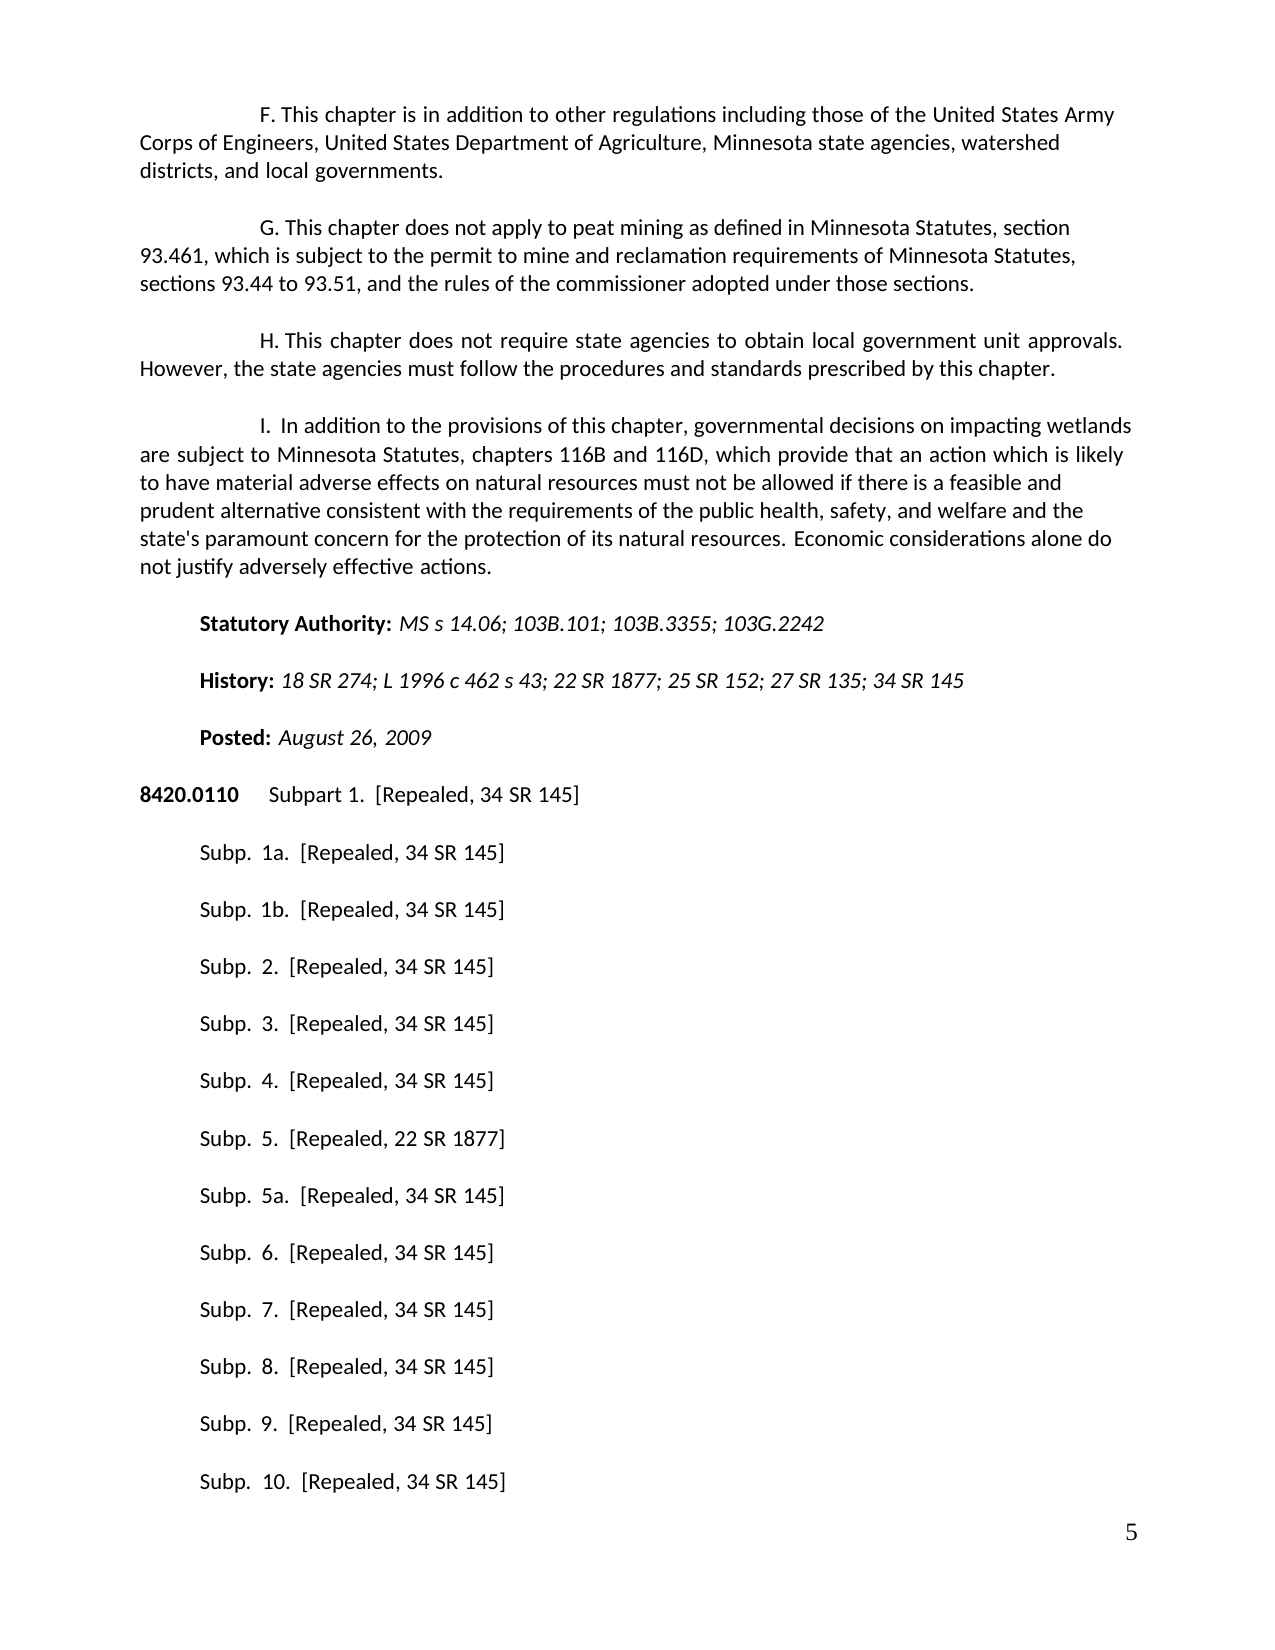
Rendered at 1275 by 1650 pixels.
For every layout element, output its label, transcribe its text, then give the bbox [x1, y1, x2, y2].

text History: 18 SR 274; L 1996 c 462 s 43; 22 SR 1877; 25 SR 152; 27 SR 135; 34 SR 145 [139, 666, 1137, 694]
text Subp. 4. [Repealed, 34 SR 145] [139, 1066, 1137, 1094]
text Posted: August 26, 2009 [139, 723, 1137, 751]
text Subp. 3. [Repealed, 34 SR 145] [139, 1009, 1137, 1037]
text 8420.0110 Subpart 1. [Repealed, 34 SR 145] [139, 781, 1133, 808]
text Subp. 2. [Repealed, 34 SR 145] [139, 952, 1137, 980]
text F. This chapter is in addition to other regulations including those of the United States Army Corps of Engineers, United States Department of Agriculture, Minnesota state agencies, watershed districts, and local governments. [139, 100, 1137, 184]
text H. This chapter does not require state agencies to obtain local government unit approvals. However, the state agencies must follow the procedures and standards prescribed by this chapter. [139, 326, 1137, 382]
text Subp. 10. [Repealed, 34 SR 145] [139, 1467, 1137, 1495]
text Subp. 6. [Repealed, 34 SR 145] [139, 1238, 1137, 1266]
text Subp. 1a. [Repealed, 34 SR 145] [139, 838, 1137, 866]
text Subp. 7. [Repealed, 34 SR 145] [139, 1295, 1137, 1323]
text Subp. 5. [Repealed, 22 SR 1877] [139, 1124, 1137, 1152]
text Subp. 5a. [Repealed, 34 SR 145] [139, 1181, 1137, 1209]
text Subp. 9. [Repealed, 34 SR 145] [139, 1409, 1137, 1438]
text I. In addition to the provisions of this chapter, governmental decisions on impacting wetlands are subject to Minnesota Statutes, chapters 116B and 116D, which provide that an action which is likely to have material adverse effects on natural resources must not be allowed if there is a feasible and prudent alternative consistent with the requirements of the public health, safety, and welfare and the state's paramount concern for the protection of its natural resources. Economic considerations alone do not justify adversely effective actions. [139, 412, 1137, 580]
text Subp. 8. [Repealed, 34 SR 145] [139, 1352, 1137, 1380]
text Statutory Authority: MS s 14.06; 103B.101; 103B.3355; 103G.2242 [139, 609, 1137, 637]
text Subp. 1b. [Repealed, 34 SR 145] [139, 895, 1137, 923]
text G. This chapter does not apply to peat mining as defined in Minnesota Statutes, section 93.461, which is subject to the permit to mine and reclamation requirements of Minnesota Statutes, sections 93.44 to 93.51, and the rules of the commissioner adopted under those sections. [139, 213, 1137, 297]
